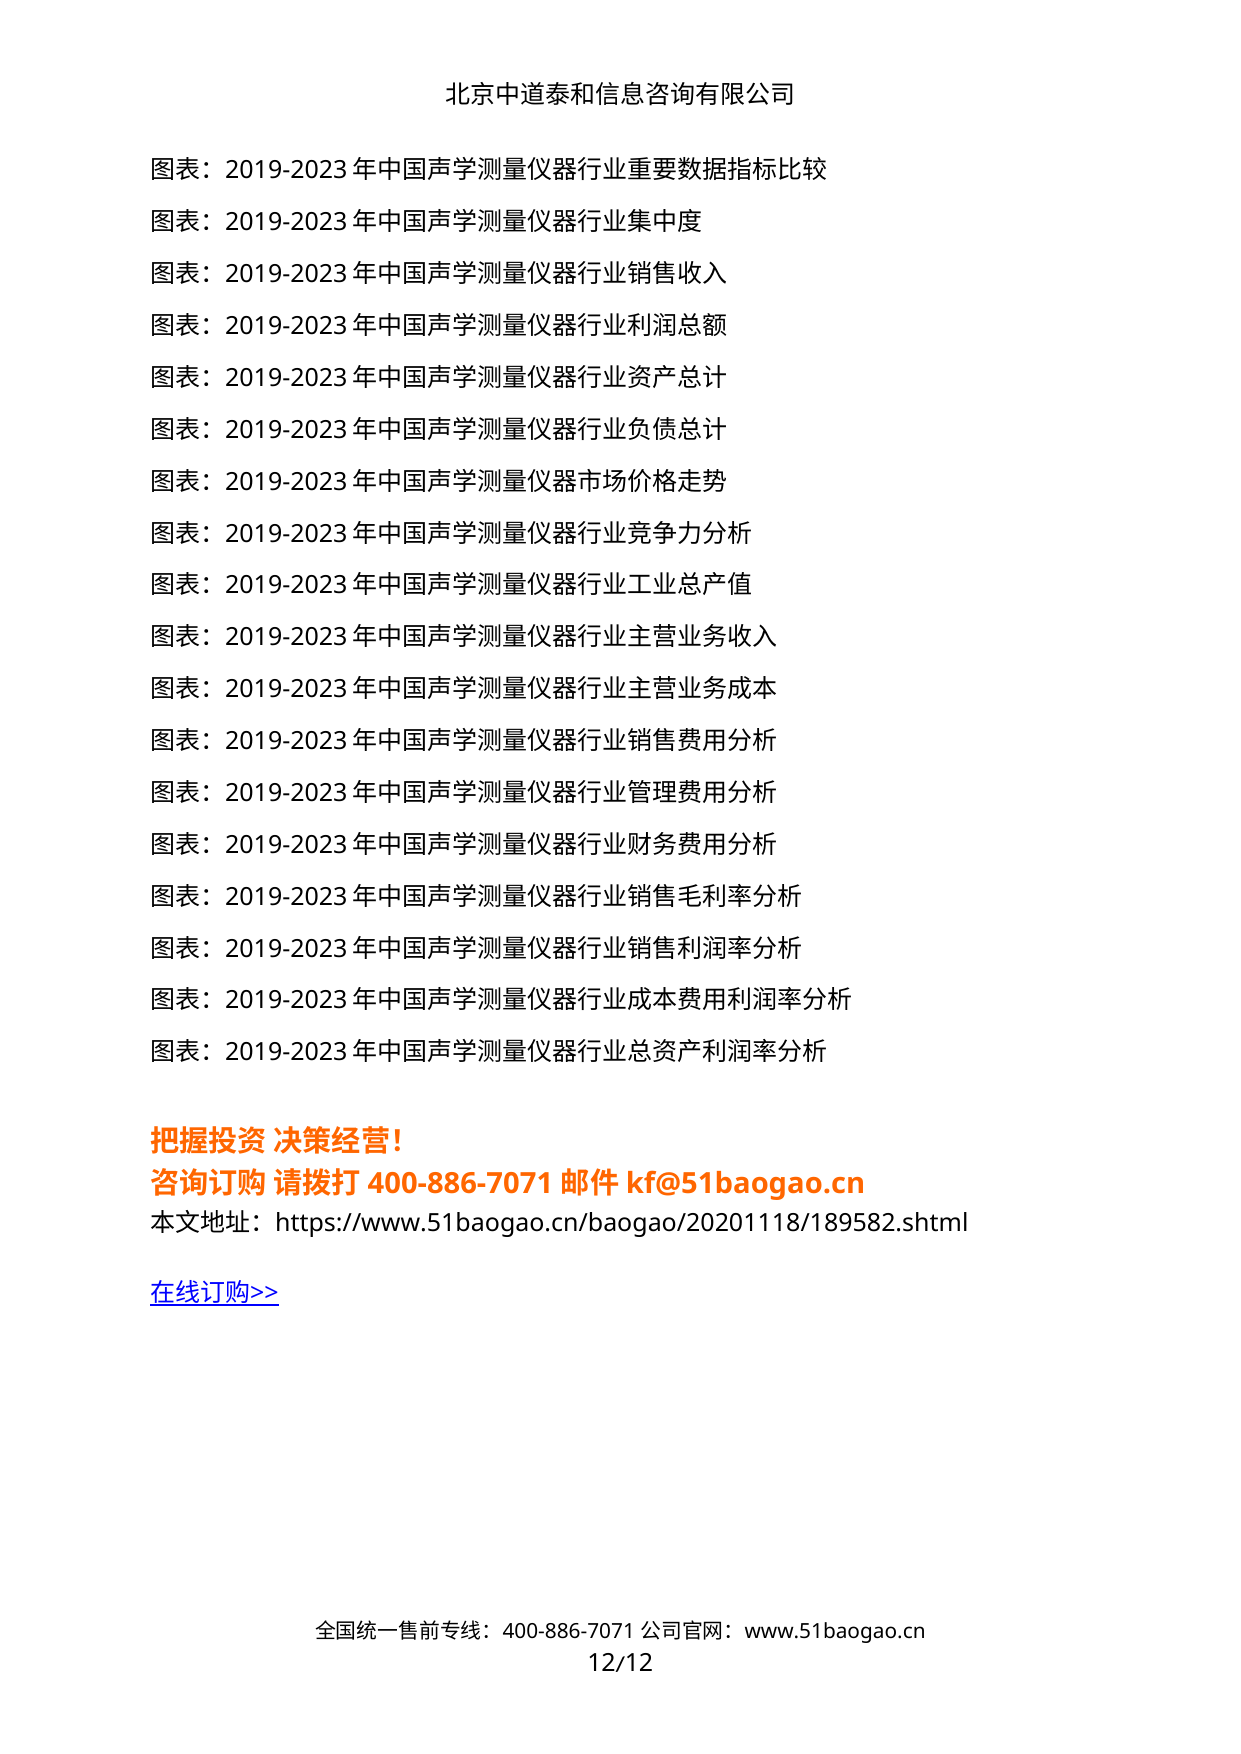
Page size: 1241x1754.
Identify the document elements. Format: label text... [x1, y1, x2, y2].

text 图表：2019-2023年中国声学测量仪器行业销售利润率分析 [150, 928, 1090, 964]
text 图表：2019-2023年中国声学测量仪器行业管理费用分析 [150, 772, 1090, 809]
text 图表：2019-2023年中国声学测量仪器行业工业总产值 [150, 565, 1090, 601]
text 在线订购>> [150, 1239, 1090, 1309]
text 图表：2019-2023年中国声学测量仪器行业财务费用分析 [150, 824, 1090, 861]
text 图表：2019-2023年中国声学测量仪器行业总资产利润率分析 [150, 1032, 1090, 1068]
text 图表：2019-2023年中国声学测量仪器行业主营业务收入 [150, 617, 1090, 653]
text 图表：2019-2023年中国声学测量仪器行业销售毛利率分析 [150, 876, 1090, 912]
text 图表：2019-2023年中国声学测量仪器行业集中度 [150, 202, 1090, 238]
text 图表：2019-2023年中国声学测量仪器行业利润总额 [150, 306, 1090, 342]
text 图表：2019-2023年中国声学测量仪器行业成本费用利润率分析 [150, 980, 1090, 1016]
text 图表：2019-2023年中国声学测量仪器行业负债总计 [150, 409, 1090, 446]
text 图表：2019-2023年中国声学测量仪器市场价格走势 [150, 461, 1090, 497]
text 图表：2019-2023年中国声学测量仪器行业重要数据指标比较 [150, 150, 1090, 186]
text 图表：2019-2023年中国声学测量仪器行业资产总计 [150, 357, 1090, 394]
text 图表：2019-2023年中国声学测量仪器行业主营业务成本 [150, 669, 1090, 705]
text 图表：2019-2023年中国声学测量仪器行业竞争力分析 [150, 513, 1090, 549]
text 图表：2019-2023年中国声学测量仪器行业销售费用分析 [150, 721, 1090, 757]
text 把握投资 决策经营！咨询订购 请拨打 400-886-7071 邮件 kf@51baogao.cn本文地址：https://www.51baogao.cn/baogao/20201118/189582.shtml [150, 1084, 1090, 1239]
text 图表：2019-2023年中国声学测量仪器行业销售收入 [150, 254, 1090, 290]
